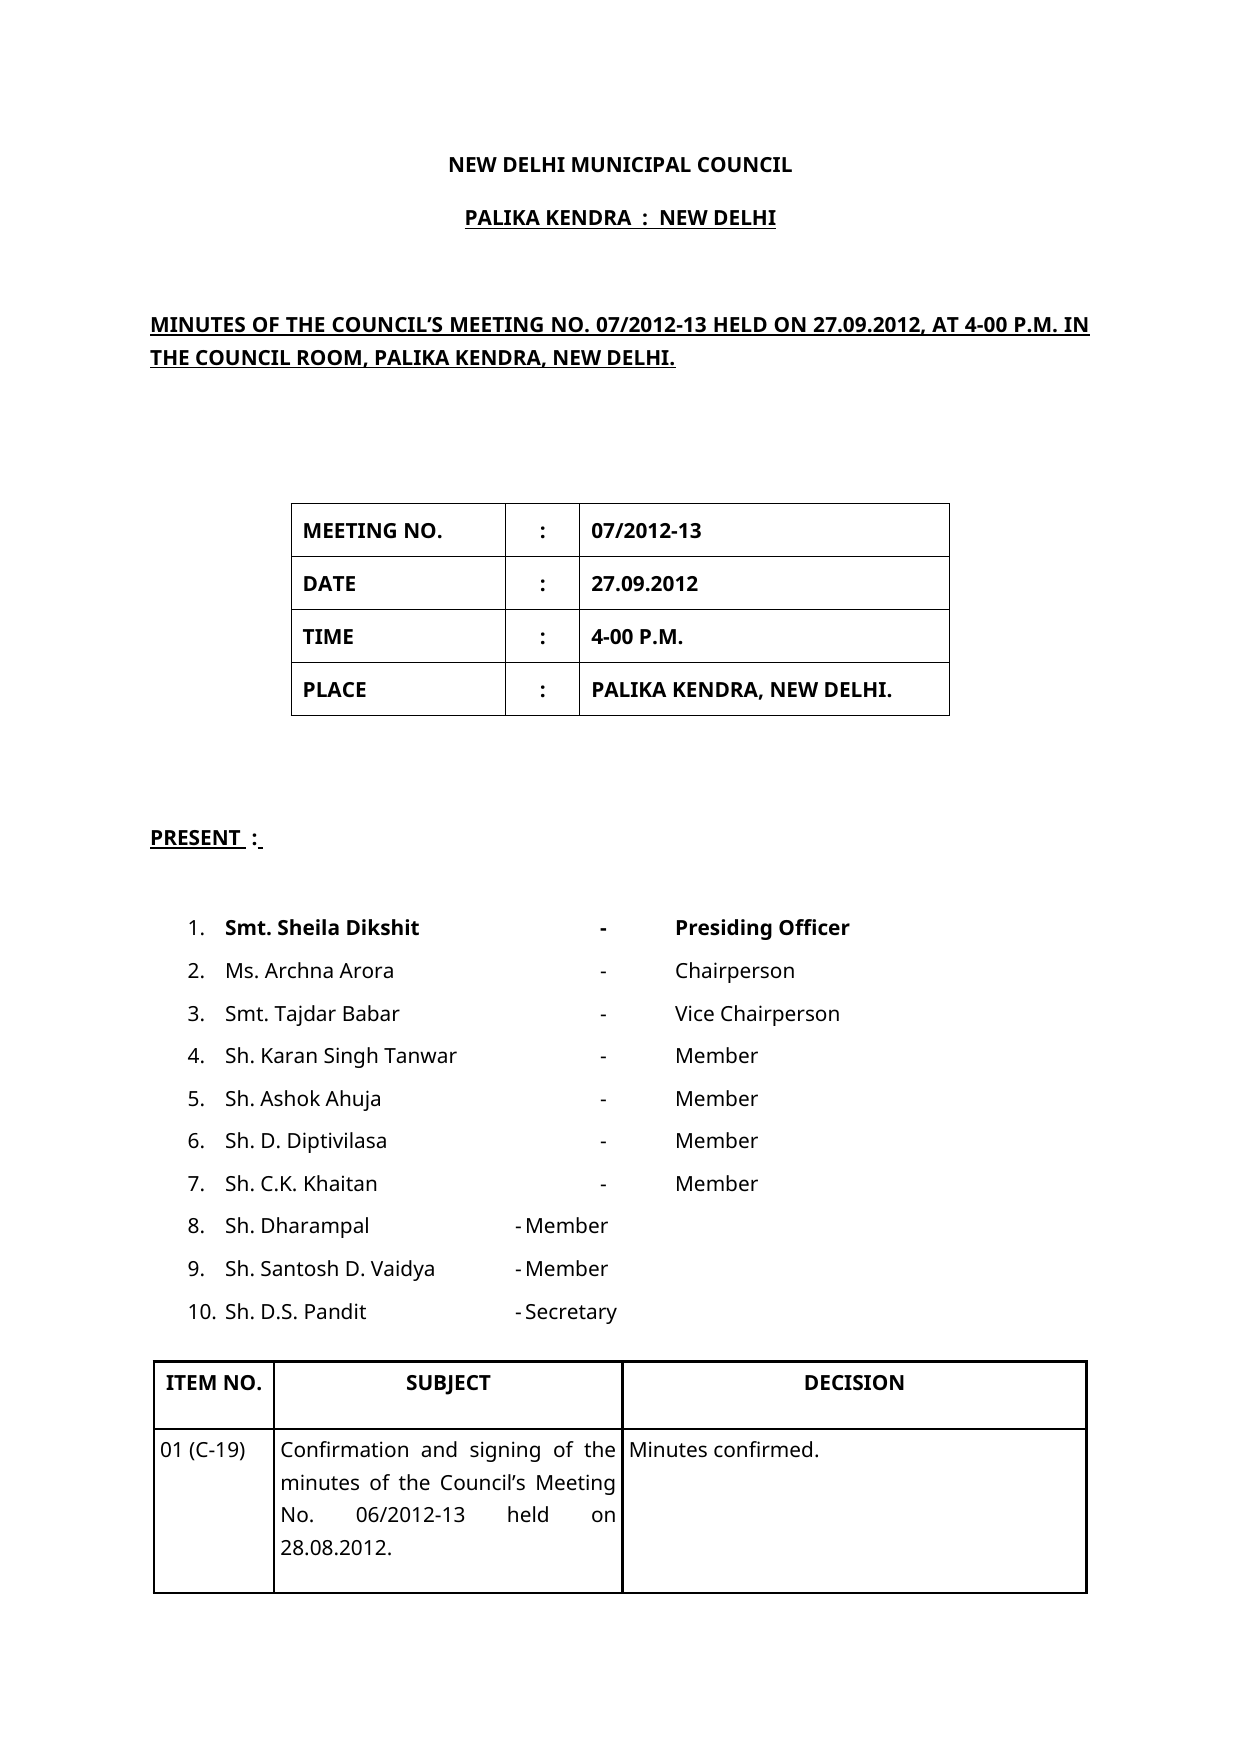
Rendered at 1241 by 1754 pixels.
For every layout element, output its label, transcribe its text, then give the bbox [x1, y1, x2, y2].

text PALIKA KENDRA : NEW DELHI [150, 203, 1090, 232]
list Sh. Ashok Ahuja - Member [187, 1084, 1090, 1112]
table_cell : [506, 610, 579, 662]
list Sh. C.K. Khaitan - Member [187, 1169, 1090, 1197]
table_header ITEM NO. [155, 1363, 273, 1427]
list Smt. Tajdar Babar - Vice Chairperson [187, 999, 1090, 1027]
table_header : [506, 504, 579, 556]
list Sh. D. Diptivilasa - Member [187, 1126, 1090, 1155]
list Sh. Santosh D. Vaidya - Member [187, 1254, 1090, 1283]
table_cell DATE [292, 557, 505, 609]
table_header DECISION [624, 1363, 1085, 1427]
text PRESENT : [150, 823, 1090, 852]
text NEW DELHI MUNICIPAL COUNCIL [150, 150, 1090, 178]
table_cell Minutes confirmed. [624, 1430, 1085, 1592]
list Sh. Dharampal - Member [187, 1212, 1090, 1240]
list Sh. D.S. Pandit - Secretary [187, 1297, 1090, 1325]
text MINUTES OF THE COUNCIL’S MEETING NO. 07/2012-13 HELD ON 27.09.2012, AT 4-00 P.M. IN THE COUNCIL ROOM, PALIKA KENDRA, NEW DELHI. [150, 310, 1090, 334]
table_cell : [506, 663, 579, 715]
table_header 07/2012-13 [580, 504, 949, 556]
table_cell Confirmation and signing of the minutes of the Council’s Meeting No. 06/2012-13 held on 28.08.2012. [275, 1430, 621, 1592]
table_cell PLACE [292, 663, 505, 715]
table_header MEETING NO. [292, 504, 505, 556]
table_cell 01 (C-19) [155, 1430, 273, 1592]
table_cell PALIKA KENDRA, NEW DELHI. [580, 663, 949, 715]
table_cell : [506, 557, 579, 609]
table_header SUBJECT [275, 1363, 621, 1427]
list Ms. Archna Arora - Chairperson [187, 956, 1090, 984]
text MINUTES OF THE COUNCIL’S MEETING NO. 07/2012-13 HELD ON 27.09.2012, AT 4-00 P.M. IN THE COUNCIL ROOM, PALIKA KENDRA, NEW DELHI. [150, 336, 1090, 371]
list Smt. Sheila Dikshit - Presiding Officer [187, 913, 1090, 942]
list Sh. Karan Singh Tanwar - Member [187, 1041, 1090, 1070]
table_cell 4-00 P.M. [580, 610, 949, 662]
table_cell 27.09.2012 [580, 557, 949, 609]
table_cell TIME [292, 610, 505, 662]
